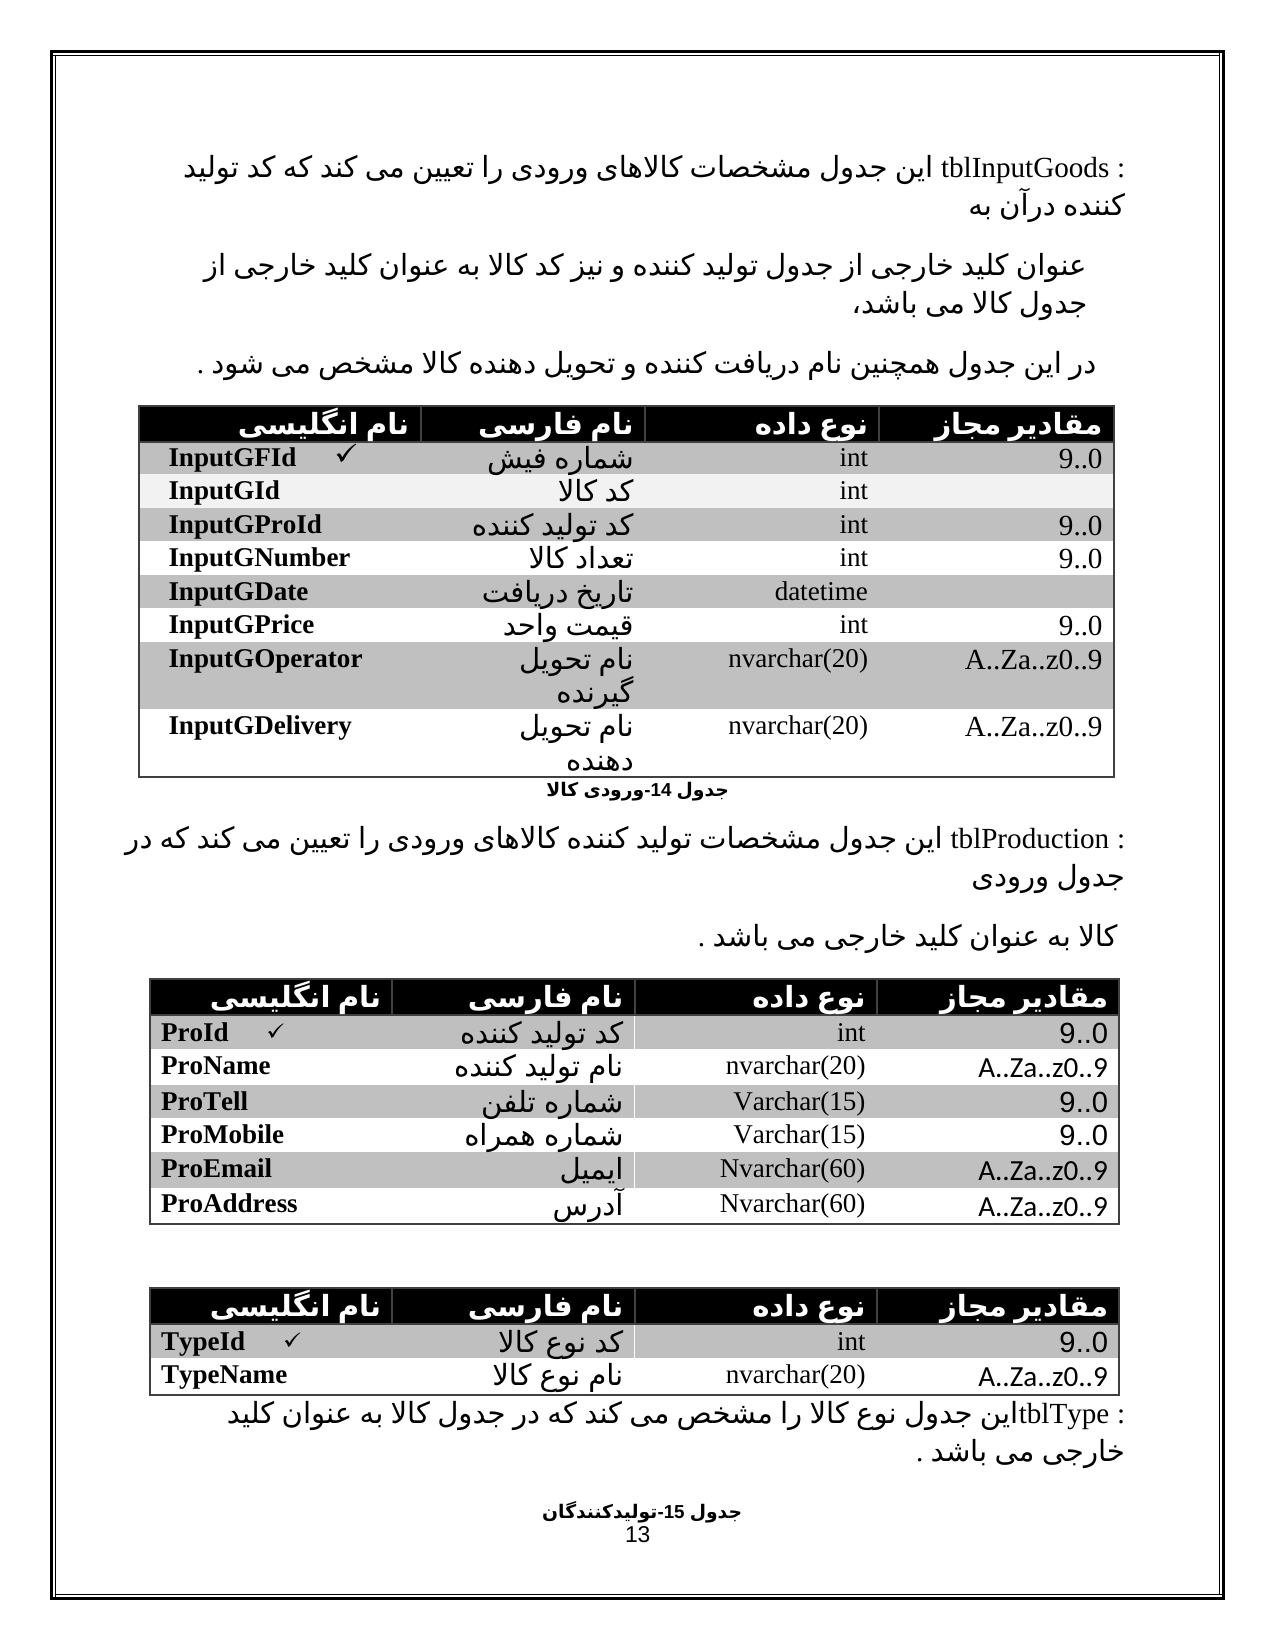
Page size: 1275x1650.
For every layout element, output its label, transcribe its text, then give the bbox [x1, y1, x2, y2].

table_cell شماره فیش [421, 443, 645, 474]
table_cell A..Za..z0..9 [879, 709, 1113, 776]
table_cell InputGId [140, 474, 421, 508]
table_header مقادیر مجاز [878, 1289, 1118, 1323]
table_cell ProId [151, 1016, 392, 1049]
text جدول 14-ورودی کالا [150, 778, 1125, 800]
table_header نام فارسی [422, 407, 644, 441]
table_cell نام تحویل دهنده [421, 709, 645, 776]
table_cell A..Za..z0..9 [877, 1358, 1118, 1394]
table_cell نام نوع کالا [392, 1358, 634, 1394]
table_cell 0..9 [877, 1119, 1118, 1152]
table_header نام انگلیسی [151, 980, 391, 1014]
table_cell int [635, 1016, 877, 1049]
table_cell قیمت واحد [421, 609, 645, 642]
table_cell شماره تلفن [392, 1085, 634, 1118]
table_cell Varchar(15) [635, 1085, 877, 1118]
table_cell 0..9 [877, 1325, 1118, 1358]
table_cell تاریخ دریافت [421, 575, 645, 608]
table_header نوع داده [646, 407, 878, 441]
table_cell InputGPrice [140, 609, 421, 642]
table_header نام انگلیسی [151, 1289, 391, 1323]
text در این جدول همچنین نام دریافت کننده و تحویل دهنده کالا مشخص می شود . [169, 346, 1097, 379]
table_cell int [645, 508, 879, 541]
text جدول 15-تولیدکنندگان [542, 1501, 742, 1523]
table_cell A..Za..z0..9 [879, 642, 1113, 709]
table_cell شماره همراه [392, 1119, 634, 1152]
table_cell کد کالا [421, 474, 645, 508]
table_cell کد تولید کننده [421, 508, 645, 541]
table_cell 0..9 [877, 1016, 1118, 1049]
table_cell nvarchar(20) [645, 642, 879, 709]
table_cell nvarchar(20) [645, 709, 879, 776]
text : tblProduction این جدول مشخصات تولید کننده کالاهای ورودی را تعیین می کند که در جدول ورودی [122, 821, 1125, 893]
table_cell ProMobile [151, 1119, 392, 1152]
text کالا به عنوان کلید خارجی می باشد . [150, 919, 1125, 952]
table_cell nvarchar(20) [635, 1358, 877, 1394]
table_cell 0..9 [879, 609, 1113, 642]
text : tblTypeاین جدول نوع کالا را مشخص می کند که در جدول کالا به عنوان کلید خارجی می باشد . [150, 1396, 1125, 1468]
table_cell TypeName [151, 1358, 392, 1394]
table_cell Nvarchar(60) [635, 1152, 877, 1188]
table_cell InputGNumber [140, 541, 421, 575]
table_cell ProEmail [151, 1152, 392, 1188]
table_cell A..Za..z0..9 [877, 1152, 1118, 1188]
table_header نام انگلیسی [140, 407, 420, 441]
table_cell 0..9 [879, 541, 1113, 575]
table_cell کد نوع کالا [392, 1325, 634, 1358]
table_cell TypeId [151, 1325, 392, 1358]
table_cell نام تحویل گیرنده [421, 642, 645, 709]
table_header نوع داده [636, 980, 876, 1014]
table_cell A..Za..z0..9 [877, 1188, 1118, 1223]
text : tblInputGoods این جدول مشخصات کالاهای ورودی را تعیین می کند که کد تولید کننده درآن به [150, 150, 1125, 222]
table_cell آدرس [392, 1188, 634, 1223]
text عنوان کلید خارجی از جدول تولید کننده و نیز کد کالا به عنوان کلید خارجی از جدول کالا می باشد، [169, 248, 1087, 320]
table_cell InputGDate [140, 575, 421, 608]
table_cell InputGProId [140, 508, 421, 541]
table_cell int [645, 443, 879, 474]
table_cell نام تولید کننده [392, 1049, 634, 1085]
table_header نام فارسی [393, 980, 634, 1014]
table_cell ایمیل [392, 1152, 634, 1188]
table_cell 0..9 [879, 508, 1113, 541]
table_cell 0..9 [879, 443, 1113, 474]
table_cell int [635, 1325, 877, 1358]
table_cell Nvarchar(60) [635, 1188, 877, 1223]
table_cell تعداد کالا [421, 541, 645, 575]
table_header مقادیر مجاز [880, 407, 1113, 441]
table_header مقادیر مجاز [878, 980, 1118, 1014]
table_cell A..Za..z0..9 [877, 1049, 1118, 1085]
table_cell [879, 474, 1113, 508]
table_cell ProAddress [151, 1188, 392, 1223]
table_cell int [645, 541, 879, 575]
table_cell InputGFId [140, 443, 421, 474]
table_cell Varchar(15) [635, 1119, 877, 1152]
table_cell int [645, 474, 879, 508]
table_cell nvarchar(20) [635, 1049, 877, 1085]
table_cell datetime [645, 575, 879, 608]
table_cell InputGOperator [140, 642, 421, 709]
table_cell ProTell [151, 1085, 392, 1118]
table_cell [879, 575, 1113, 608]
table_cell int [645, 609, 879, 642]
table_cell کد تولید کننده [392, 1016, 634, 1049]
table_cell InputGDelivery [140, 709, 421, 776]
table_cell 0..9 [877, 1085, 1118, 1118]
table_header نوع داده [636, 1289, 876, 1323]
table_cell ProName [151, 1049, 392, 1085]
table_header نام فارسی [393, 1289, 634, 1323]
